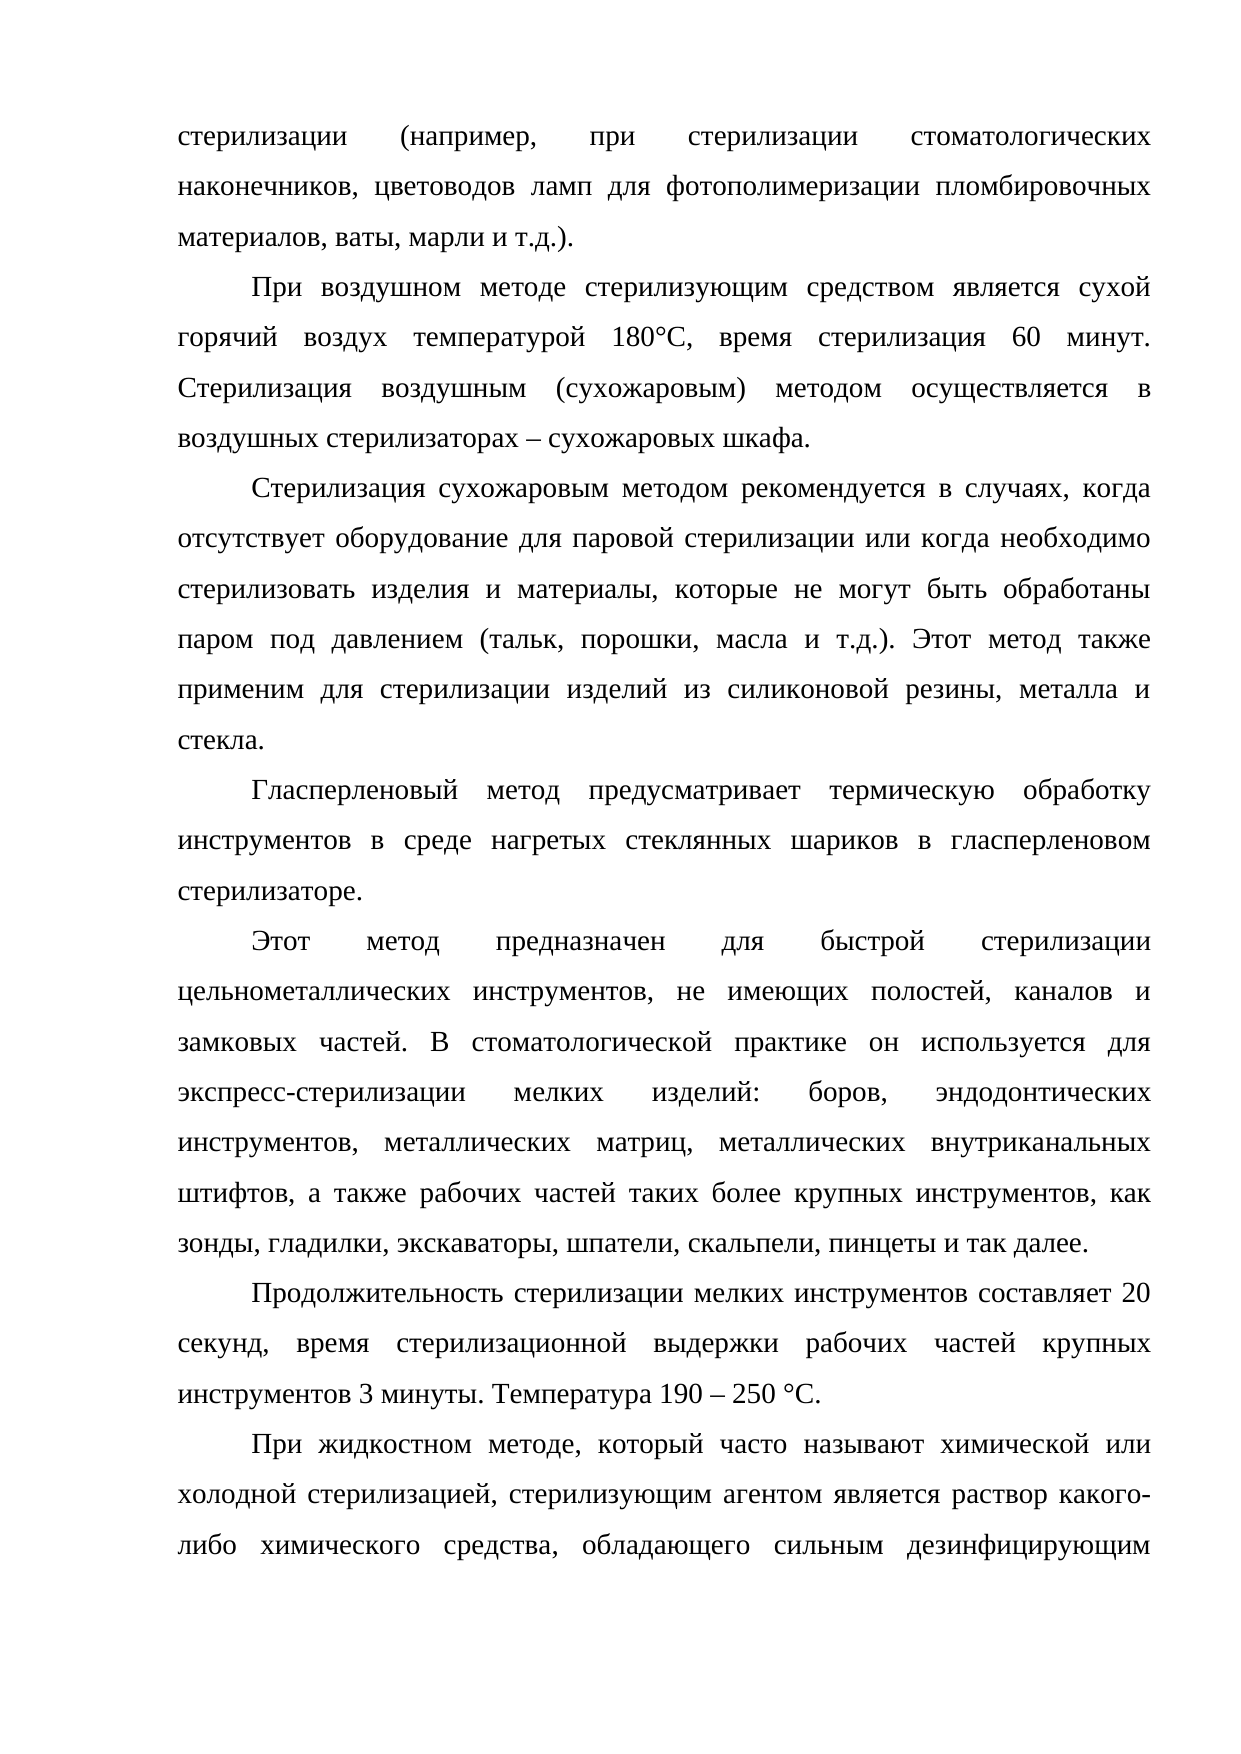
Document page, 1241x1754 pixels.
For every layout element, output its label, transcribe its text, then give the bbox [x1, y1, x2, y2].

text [177, 1426, 1152, 1560]
text Гласперленовый метод предусматривает термическую обработку инструментов в среде нагретых стеклянных шариков в гласперленовом стерилизаторе. [177, 772, 1152, 906]
text При воздушном методе стерилизующим средством является сухой горячий воздух температурой 180°C, время стерилизация 60 минут. Стерилизация воздушным (сухожаровым) методом осуществляется в воздушных стерилизаторах – сухожаровых шкафа. [177, 269, 1152, 453]
text Этот метод предназначен для быстрой стерилизации цельнометаллических инструментов, не имеющих полостей, каналов и замковых частей. В стоматологической практике он используется для экспресс-стерилизации мелких изделий: боров, эндодонтических инструментов, металлических матриц, металлических внутриканальных штифтов, а также рабочих частей таких более крупных инструментов, как зонды, гладилки, экскаваторы, шпатели, скальпели, пинцеты и так далее. [177, 923, 1152, 1258]
text Продолжительность стерилизации мелких инструментов составляет 20 секунд, время стерилизационной выдержки рабочих частей крупных инструментов 3 минуты. Температура 190 – 250 °C. [177, 1275, 1152, 1409]
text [177, 118, 1152, 252]
text Стерилизация сухожаровым методом рекомендуется в случаях, когда отсутствует оборудование для паровой стерилизации или когда необходимо стерилизовать изделия и материалы, которые не могут быть обработаны паром под давлением (тальк, порошки, масла и т.д.). Этот метод также применим для стерилизации изделий из силиконовой резины, металла и стекла. [177, 470, 1152, 755]
